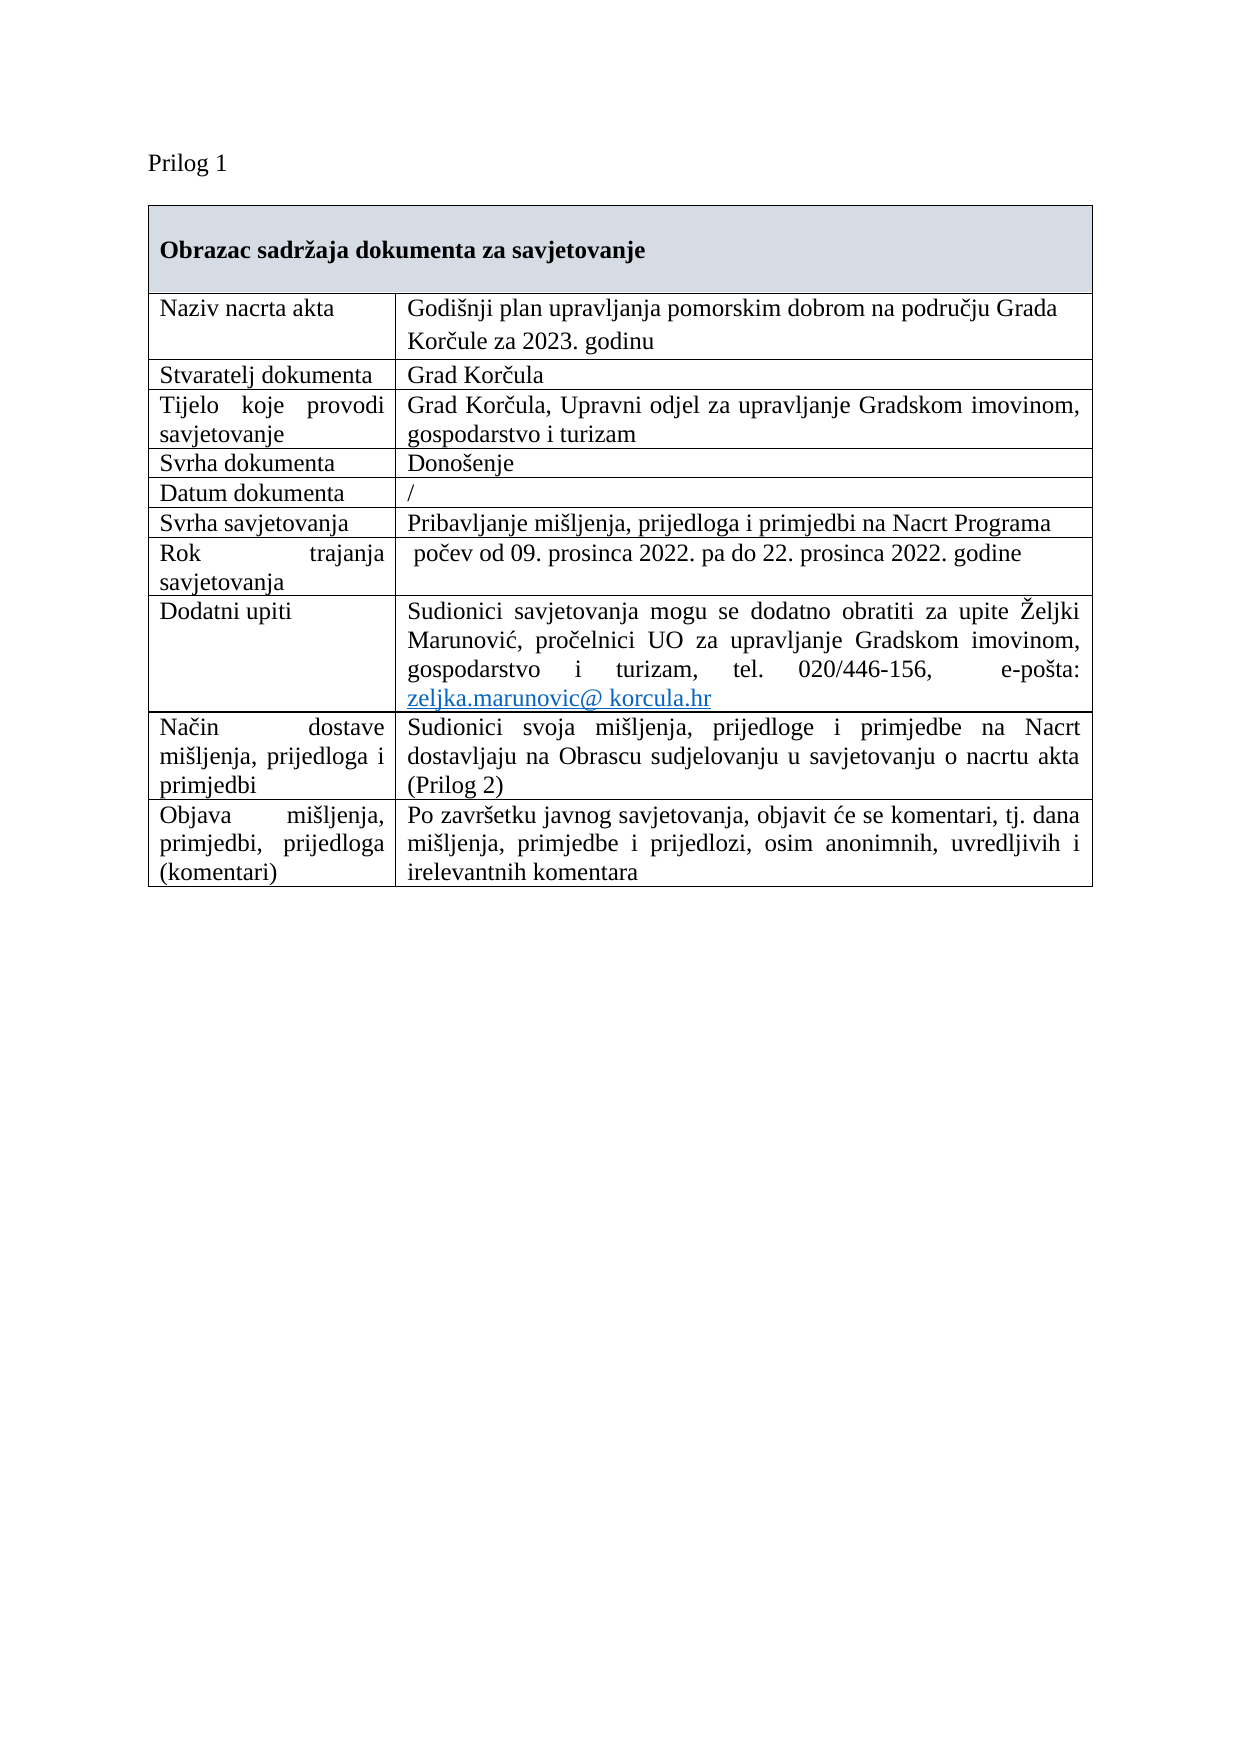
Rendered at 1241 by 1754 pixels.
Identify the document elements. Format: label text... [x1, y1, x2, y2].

table_cell Sudionici savjetovanja mogu se dodatno obratiti za upite Željki Marunović, pročelnici UO za upravljanje Gradskom imovinom, gospodarstvo i turizam, tel. 020/446-156, e-pošta: zeljka.marunovic@ korcula.hr [396, 596, 1092, 711]
table_cell Donošenje [396, 449, 1092, 477]
table_cell Način dostave mišljenja, prijedloga i primjedbi [149, 713, 395, 799]
table_cell Grad Korčula, Upravni odjel za upravljanje Gradskom imovinom, gospodarstvo i turizam [396, 390, 1092, 447]
table_header Obrazac sadržaja dokumenta za savjetovanje [149, 206, 1092, 292]
table_cell Grad Korčula [396, 360, 1092, 389]
table_cell Tijelo koje provodi savjetovanje [149, 390, 395, 447]
table_cell Datum dokumenta [149, 478, 395, 507]
table_cell Pribavljanje mišljenja, prijedloga i primjedbi na Nacrt Programa [396, 508, 1092, 537]
table_cell počev od 09. prosinca 2022. pa do 22. prosinca 2022. godine [396, 538, 1092, 595]
table_cell Svrha dokumenta [149, 449, 395, 477]
table_cell Rok trajanja savjetovanja [149, 538, 395, 595]
text Prilog 1 [148, 148, 1093, 176]
table_cell Godišnji plan upravljanja pomorskim dobrom na području Grada Korčule za 2023. godinu [396, 294, 1092, 359]
table_cell Svrha savjetovanja [149, 508, 395, 537]
table_cell / [396, 478, 1092, 507]
table_cell Sudionici svoja mišljenja, prijedloge i primjedbe na Nacrt dostavljaju na Obrascu sudjelovanju u savjetovanju o nacrtu akta (Prilog 2) [396, 713, 1092, 799]
table_cell Stvaratelj dokumenta [149, 360, 395, 389]
table_cell Dodatni upiti [149, 596, 395, 711]
table_cell Objava mišljenja, primjedbi, prijedloga (komentari) [149, 800, 395, 886]
table_cell Po završetku javnog savjetovanja, objavit će se komentari, tj. dana mišljenja, primjedbe i prijedlozi, osim anonimnih, uvredljivih i irelevantnih komentara [396, 800, 1092, 886]
table_cell Naziv nacrta akta [149, 294, 395, 359]
